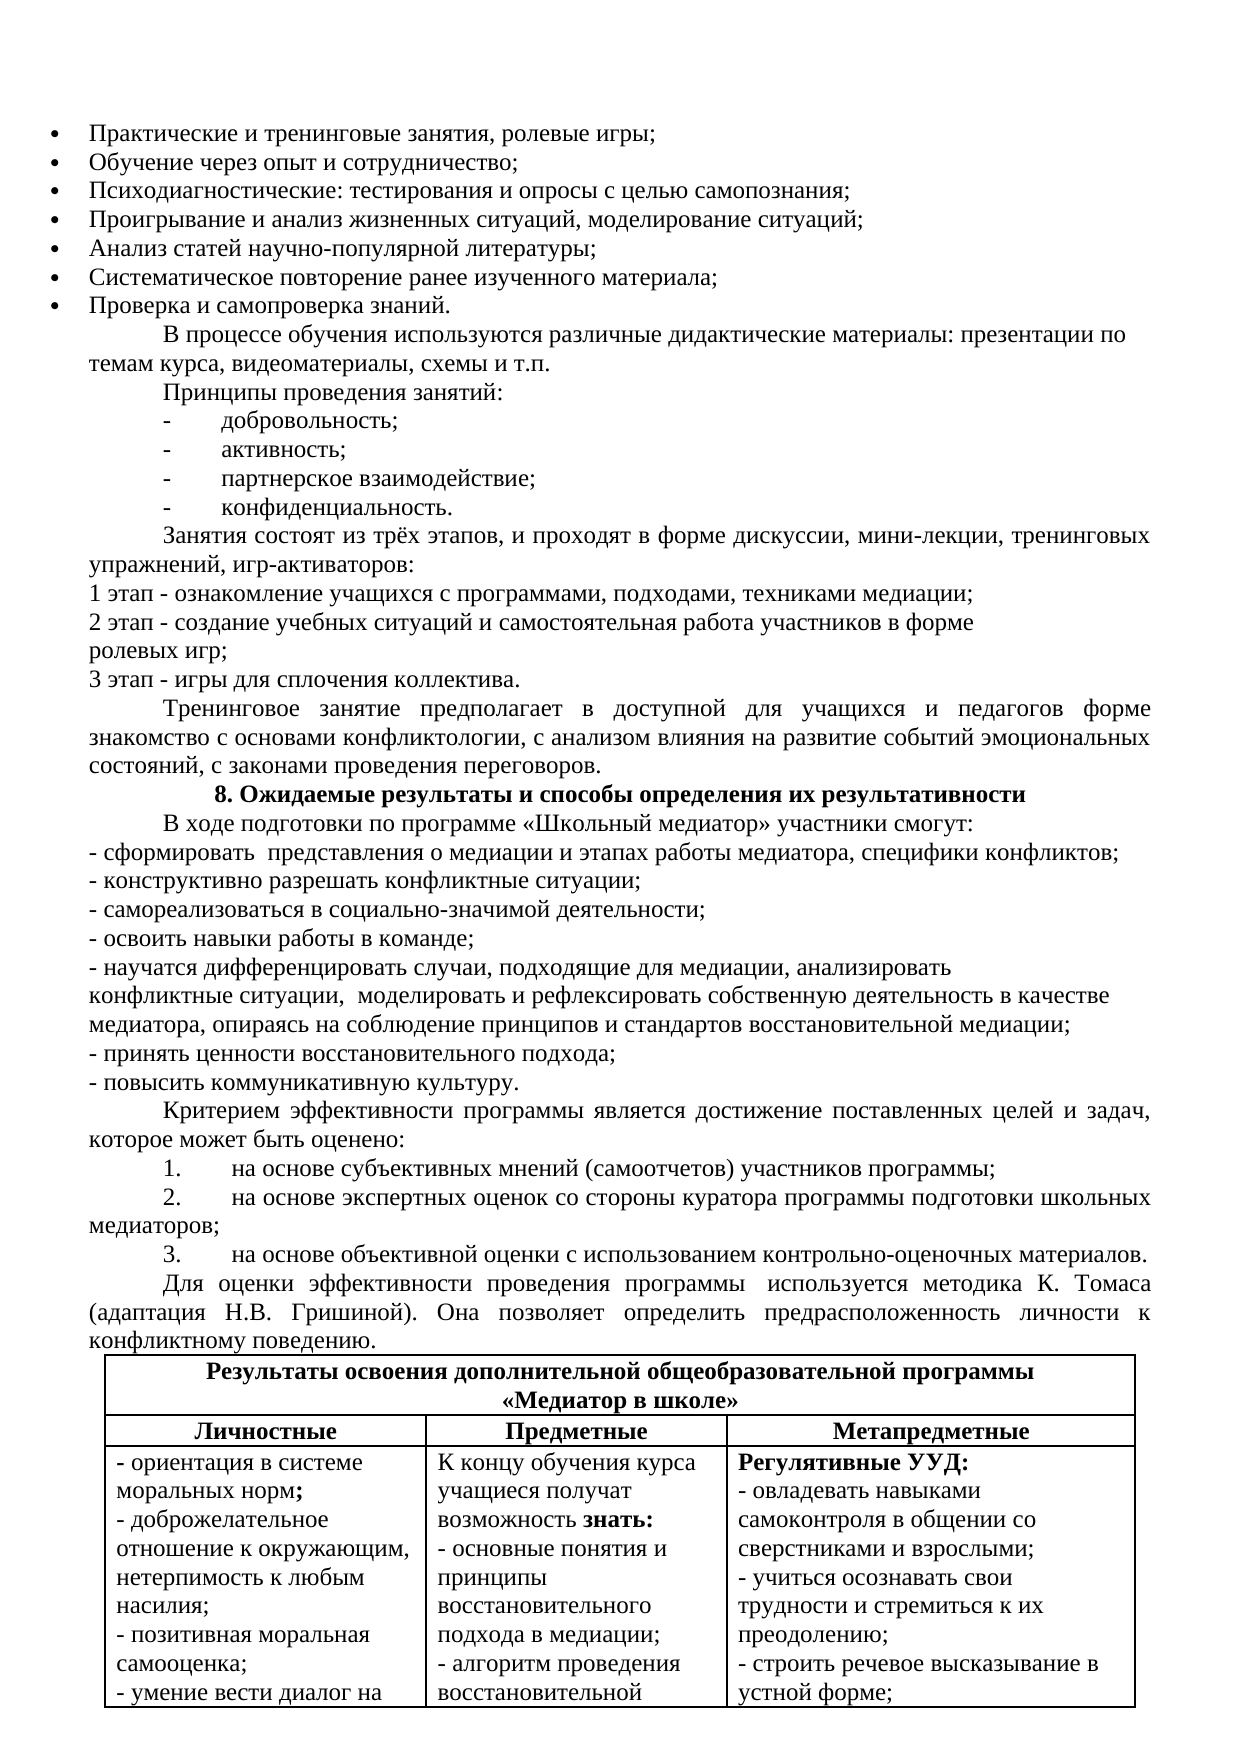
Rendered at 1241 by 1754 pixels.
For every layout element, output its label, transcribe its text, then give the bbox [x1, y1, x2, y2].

text - повысить коммуникативную культуру. [89, 1067, 1152, 1096]
text - конфиденциальность. [89, 492, 1152, 521]
text - сформировать представления о медиации и этапах работы медиатора, специфики конфликтов; [89, 837, 1152, 866]
list Систематическое повторение ранее изученного материала; [51, 262, 1152, 291]
table_cell Личностные [106, 1416, 425, 1445]
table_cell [427, 1447, 726, 1706]
text - активность; [89, 434, 1152, 463]
text - самореализоваться в социально-значимой деятельности; [89, 894, 1152, 923]
text 3. на основе объективной оценки с использованием контрольно-оценочных материалов. [89, 1239, 1152, 1268]
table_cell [728, 1447, 1134, 1706]
list Анализ статей научно-популярной литературы; [51, 233, 1152, 262]
table_cell Метапредметные [728, 1416, 1134, 1445]
text - освоить навыки работы в команде; [89, 923, 1152, 952]
text - принять ценности восстановительного подхода; [89, 1038, 1152, 1067]
text 8. Ожидаемые результаты и способы определения их результативности [89, 779, 1152, 808]
text Тренинговое занятие предполагает в доступной для учащихся и педагогов форме знакомство с основами конфликтологии, с анализом влияния на развитие событий эмоциональных состояний, с законами проведения переговоров. [89, 693, 1152, 779]
table_header Результаты освоения дополнительной общеобразовательной программы «Медиатор в школе» [106, 1356, 1134, 1414]
text 2 этап - создание учебных ситуаций и самостоятельная работа участников в форме [89, 607, 1152, 636]
text ролевых игр; [89, 636, 1152, 664]
text 1. на основе субъективных мнений (самоотчетов) участников программы; [89, 1153, 1152, 1182]
text 2. на основе экспертных оценок со стороны куратора программы подготовки школьных медиаторов; [89, 1182, 1152, 1239]
list Психодиагностические: тестирования и опросы с целью самопознания; [51, 176, 1152, 204]
list Проигрывание и анализ жизненных ситуаций, моделирование ситуаций; [51, 204, 1152, 233]
text Для оценки эффективности проведения программы используется методика К. Томаса (адаптация Н.В. Гришиной). Она позволяет определить предрасположенность личности к конфликтному поведению. [89, 1268, 1152, 1354]
text Занятия состоят из трёх этапов, и проходят в форме дискуссии, мини-лекции, тренинговых упражнений, игр-активаторов: [89, 521, 1152, 578]
list Проверка и самопроверка знаний. [51, 291, 1152, 319]
list Практические и тренинговые занятия, ролевые игры; [51, 118, 1152, 147]
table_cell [106, 1447, 425, 1706]
text - научатся дифференцировать случаи, подходящие для медиации, анализировать конфликтные ситуации, моделировать и рефлексировать собственную деятельность в качестве медиатора, опираясь на соблюдение принципов и стандартов восстановительной медиации; [89, 952, 1152, 1038]
text - добровольность; [89, 406, 1152, 434]
text - конструктивно разрешать конфликтные ситуации; [89, 866, 1152, 894]
text Принципы проведения занятий: [89, 377, 1152, 406]
table_cell Предметные [427, 1416, 726, 1445]
text В процессе обучения используются различные дидактические материалы: презентации по темам курса, видеоматериалы, схемы и т.п. [89, 319, 1152, 377]
text 1 этап - ознакомление учащихся с программами, подходами, техниками медиации; [89, 578, 1152, 607]
list Обучение через опыт и сотрудничество; [51, 147, 1152, 176]
text - партнерское взаимодействие; [89, 463, 1152, 492]
text Критерием эффективности программы является достижение поставленных целей и задач, которое может быть оценено: [89, 1096, 1152, 1153]
text 3 этап - игры для сплочения коллектива. [89, 664, 1152, 693]
text В ходе подготовки по программе «Школьный медиатор» участники смогут: [89, 808, 1152, 837]
